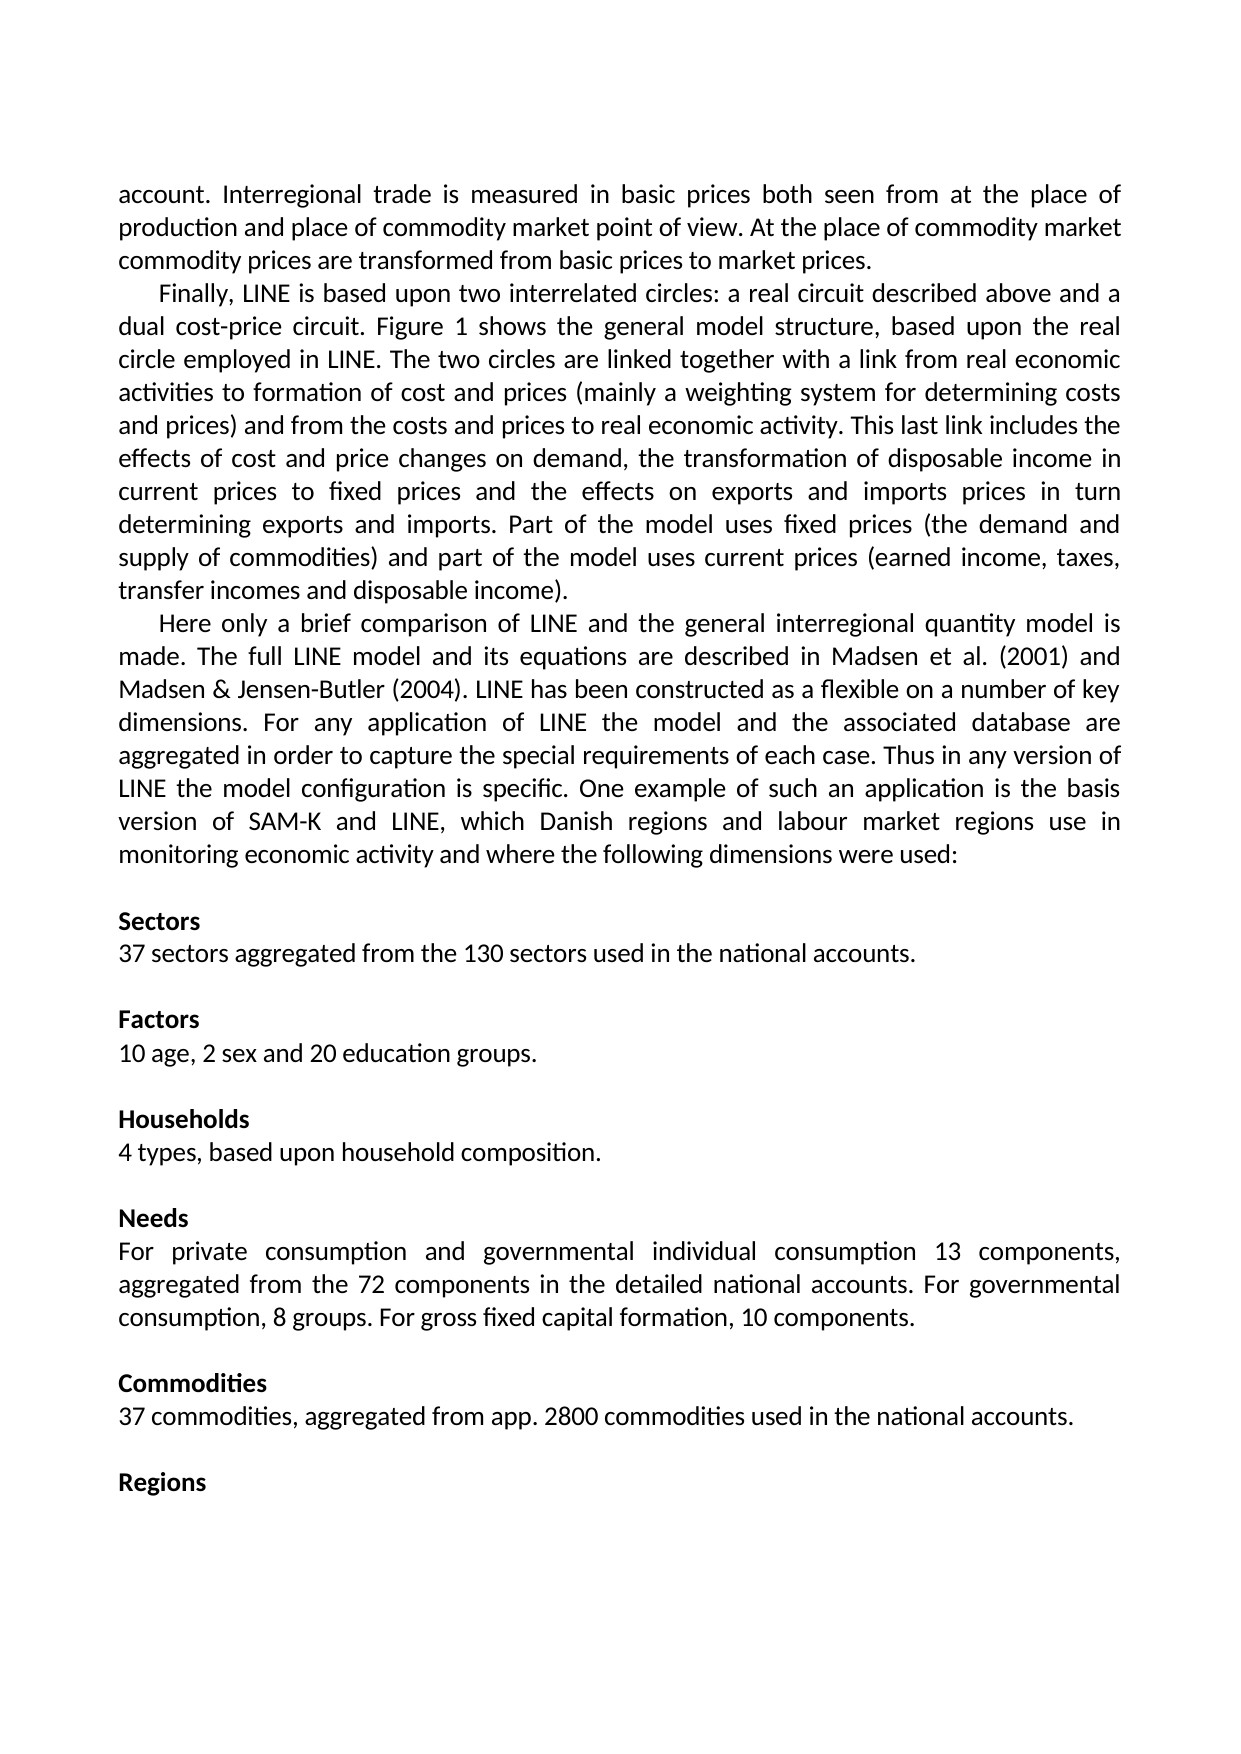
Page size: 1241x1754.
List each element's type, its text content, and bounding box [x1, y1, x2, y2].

text 4 types, based upon household composition. [118, 1135, 1122, 1168]
text Households [118, 1102, 1122, 1135]
text 10 age, 2 sex and 20 education groups. [118, 1036, 1122, 1069]
text Needs [118, 1201, 1122, 1234]
text Finally, LINE is based upon two interrelated circles: a real circuit described above and a dual cost-price circuit. Figure 1 shows the general model structure, based upon the real circle employed in LINE. The two circles are linked together with a link from real economic activities to formation of cost and prices (mainly a weighting system for determining costs and prices) and from the costs and prices to real economic activity. This last link includes the effects of cost and price changes on demand, the transformation of disposable income in current prices to fixed prices and the effects on exports and imports prices in turn determining exports and imports. Part of the model uses fixed prices (the demand and supply of commodities) and part of the model uses current prices (earned income, taxes, transfer incomes and disposable income). [118, 276, 1122, 606]
text Factors [118, 1003, 1122, 1036]
text Here only a brief comparison of LINE and the general interregional quantity model is made. The full LINE model and its equations are described in Madsen et al. (2001) and Madsen & Jensen-Butler (2004). LINE has been constructed as a flexible on a number of key dimensions. For any application of LINE the model and the associated database are aggregated in order to capture the special requirements of each case. Thus in any version of LINE the model configuration is specific. One example of such an application is the basis version of SAM-K and LINE, which Danish regions and labour market regions use in monitoring economic activity and where the following dimensions were used: [118, 606, 1122, 871]
text Regions [118, 1465, 1122, 1498]
text For private consumption and governmental individual consumption 13 components, aggregated from the 72 components in the detailed national accounts. For governmental consumption, 8 groups. For gross fixed capital formation, 10 components. [118, 1234, 1122, 1333]
text 37 sectors aggregated from the 130 sectors used in the national accounts. [118, 937, 1122, 970]
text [118, 177, 1122, 276]
text Commodities [118, 1366, 1122, 1399]
text 37 commodities, aggregated from app. 2800 commodities used in the national accounts. [118, 1399, 1122, 1432]
text Sectors [118, 904, 1122, 937]
